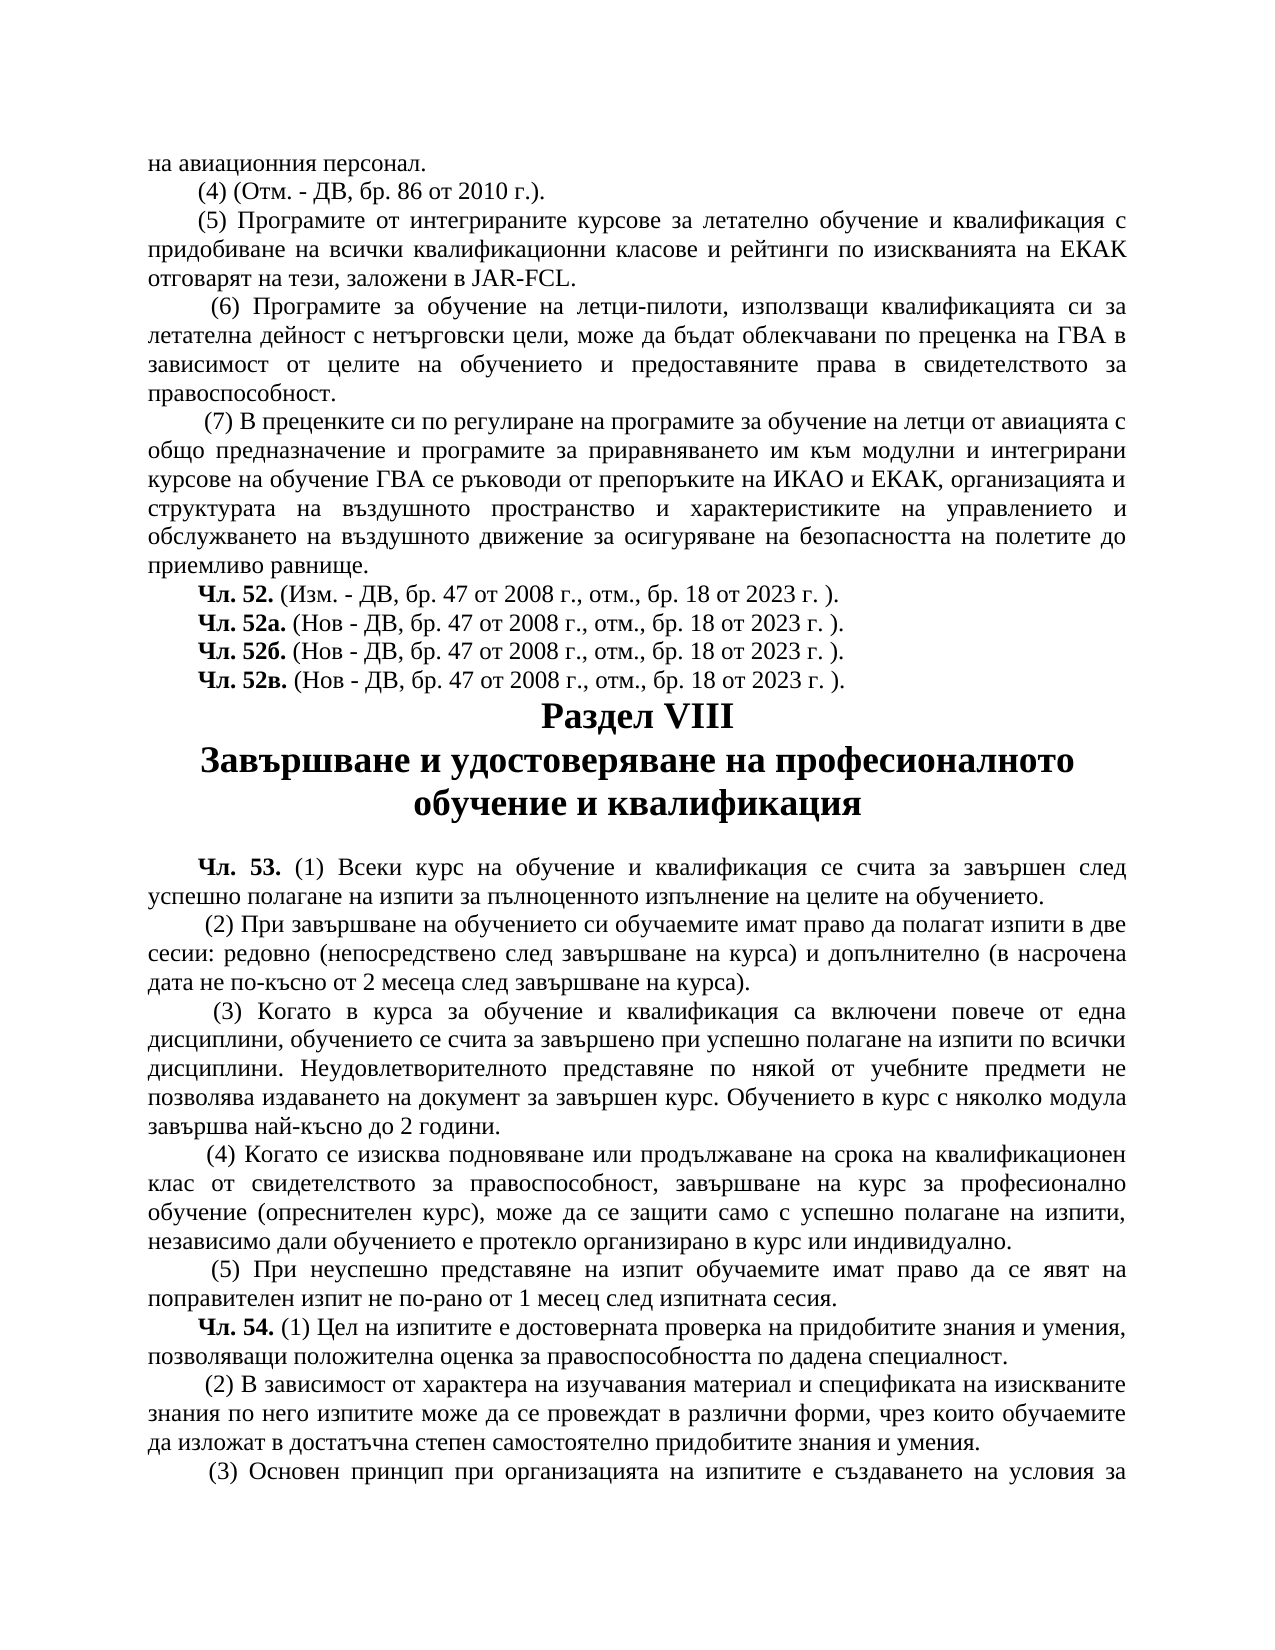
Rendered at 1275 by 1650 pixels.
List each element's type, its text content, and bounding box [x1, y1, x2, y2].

text Чл. 53. (1) Всеки курс на обучение и квалификация се счита за завършен след успешно полагане на изпити за пълноценното изпълнение на целите на обучението. [148, 852, 1127, 909]
text (6) Програмите за обучение на летци-пилоти, използващи квалификацията си за летателна дейност с нетърговски цели, може да бъдат облекчавани по преценка на ГВА в зависимост от целите на обучението и предоставяните права в свидетелството за правоспособност. [148, 291, 1127, 406]
text Чл. 52б. (Нов - ДВ, бр. 47 от 2008 г., отм., бр. 18 от 2023 г. ). [148, 636, 1127, 665]
text Раздел VIII [148, 694, 1127, 737]
text Чл. 52в. (Нов - ДВ, бр. 47 от 2008 г., отм., бр. 18 от 2023 г. ). [148, 665, 1127, 694]
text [148, 1456, 1127, 1484]
text (4) Когато се изисква подновяване или продължаване на срока на квалификационен клас от свидетелството за правоспособност, завършване на курс за професионално обучение (опреснителен курс), може да се защити само с успешно полагане на изпити, независимо дали обучението е протекло организирано в курс или индивидуално. [148, 1139, 1127, 1254]
text Чл. 52а. (Нов - ДВ, бр. 47 от 2008 г., отм., бр. 18 от 2023 г. ). [148, 608, 1127, 636]
text (7) В преценките си по регулиране на програмите за обучение на летци от авиацията с общо предназначение и програмите за приравняването им към модулни и интегрирани курсове на обучение ГВА се ръководи от препоръките на ИКАО и ЕКАК, организацията и структурата на въздушното пространство и характеристиките на управлението и обслужването на въздушното движение за осигуряване на безопасността на полетите до приемливо равнище. [148, 406, 1127, 579]
text (2) При завършване на обучението си обучаемите имат право да полагат изпити в две сесии: редовно (непосредствено след завършване на курса) и допълнително (в насрочена дата не по-късно от 2 месеца след завършване на курса). [148, 909, 1127, 996]
text (5) При неуспешно представяне на изпит обучаемите имат право да се явят на поправителен изпит не по-рано от 1 месец след изпитната сесия. [148, 1254, 1127, 1312]
text (4) (Отм. - ДВ, бр. 86 от 2010 г.). [148, 176, 1127, 205]
text Чл. 52. (Изм. - ДВ, бр. 47 от 2008 г., отм., бр. 18 от 2023 г. ). [148, 579, 1127, 608]
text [148, 148, 1127, 176]
text (3) Когато в курса за обучение и квалификация са включени повече от една дисциплини, обучението се счита за завършено при успешно полагане на изпити по всички дисциплини. Неудовлетворителното представяне по някой от учебните предмети не позволява издаването на документ за завършен курс. Обучението в курс с няколко модула завършва най-късно до 2 години. [148, 996, 1127, 1139]
text Завършване и удостоверяване на професионалното обучение и квалификация [148, 737, 1127, 823]
text (5) Програмите от интегрираните курсове за летателно обучение и квалификация с придобиване на всички квалификационни класове и рейтинги по изискванията на ЕКАК отговарят на тези, заложени в JAR-FCL. [148, 205, 1127, 291]
text Чл. 54. (1) Цел на изпитите е достоверната проверка на придобитите знания и умения, позволяващи положителна оценка за правоспособността по дадена специалност. [148, 1312, 1127, 1369]
text (2) В зависимост от характера на изучавания материал и спецификата на изискваните знания по него изпитите може да се провеждат в различни форми, чрез които обучаемите да изложат в достатъчна степен самостоятелно придобитите знания и умения. [148, 1369, 1127, 1456]
